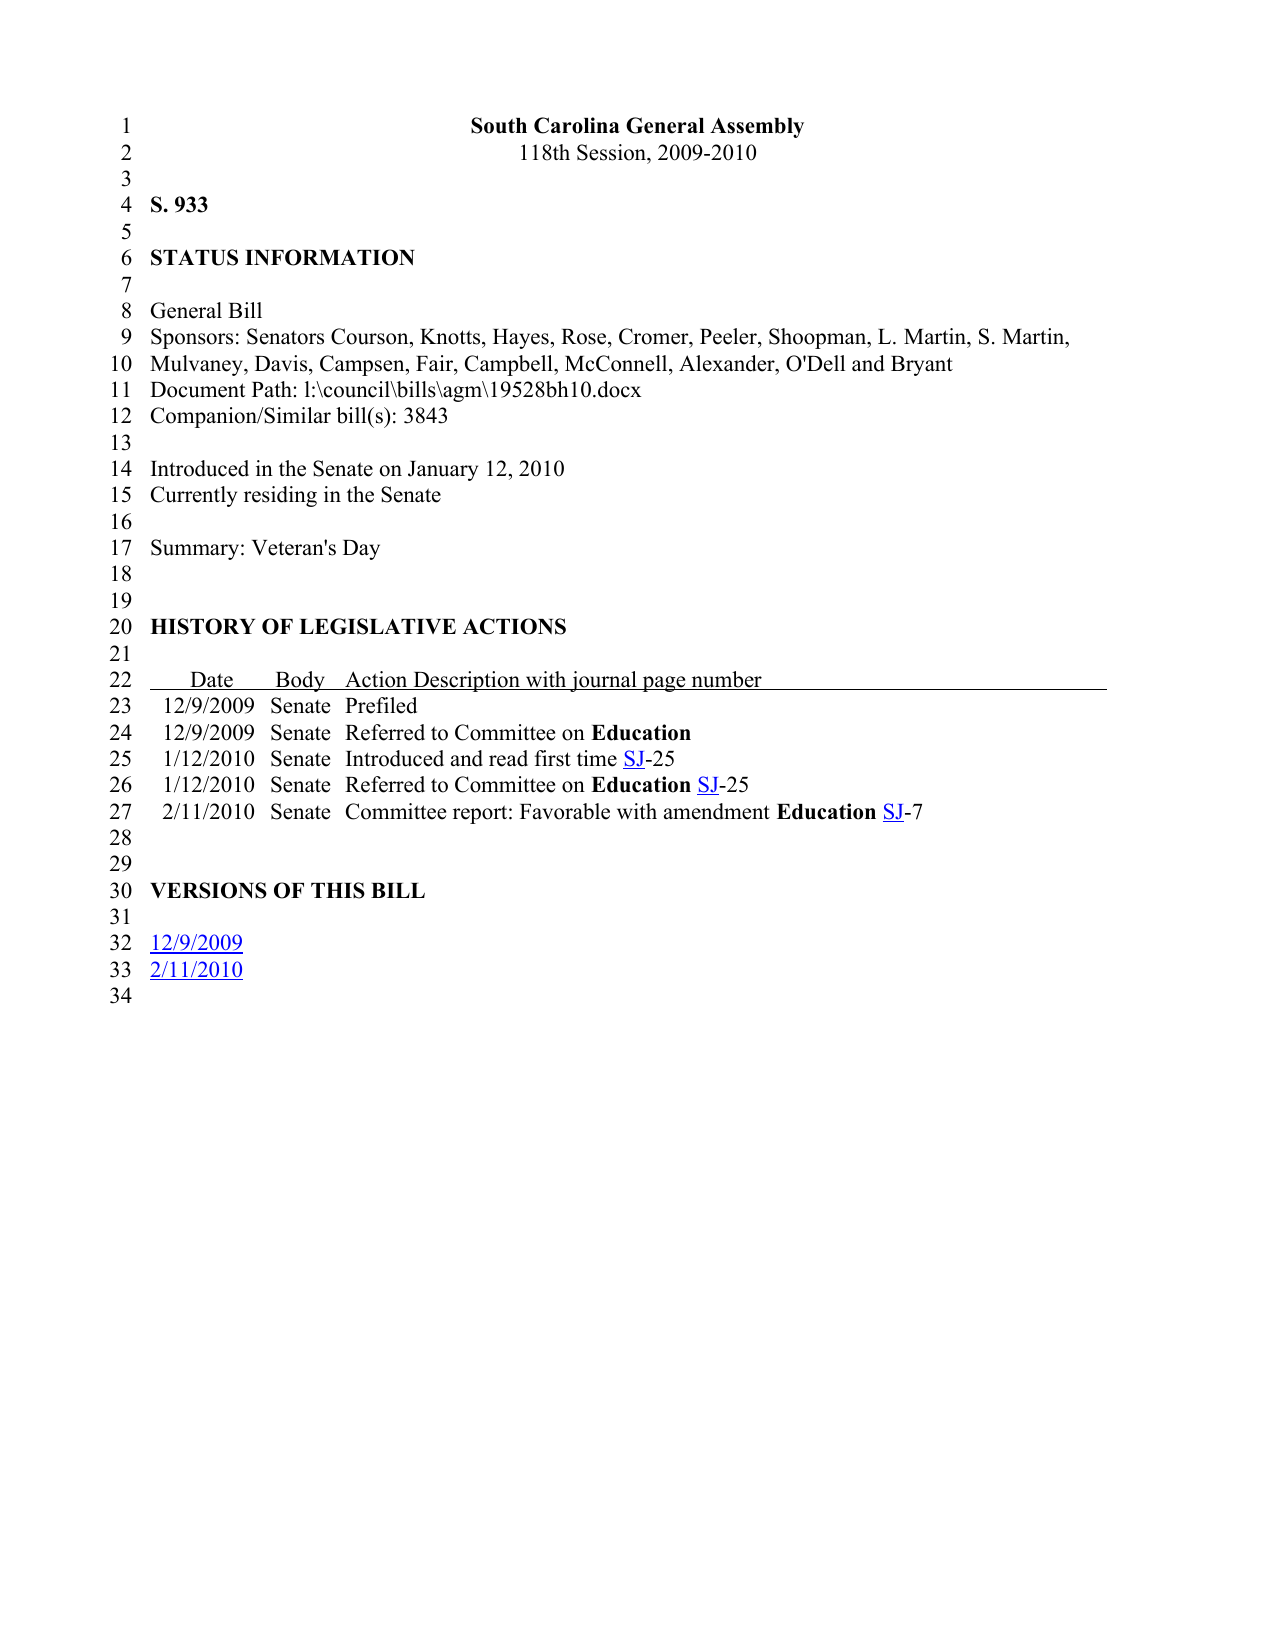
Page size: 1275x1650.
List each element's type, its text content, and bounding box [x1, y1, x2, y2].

text Introduced in the Senate on January 12, 2010 [150, 455, 1125, 481]
text Currently residing in the Senate [150, 481, 1125, 508]
text 2/11/2010 [150, 956, 1125, 982]
text 12/9/2009 [150, 929, 1125, 956]
text VERSIONS OF THIS BILL [150, 877, 1125, 903]
text 1/12/2010 Senate Referred to Committee on Education SJ-25 [150, 771, 1125, 798]
text 12/9/2009 Senate Prefiled [150, 692, 1125, 719]
text S. 933 [150, 192, 1125, 218]
text 2/11/2010 Senate Committee report: Favorable with amendment Education SJ-7 [150, 798, 1125, 824]
text 118th Session, 2009-2010 [150, 139, 1125, 165]
text Summary: Veteran's Day [150, 534, 1125, 561]
text Companion/Similar bill(s): 3843 [150, 402, 1125, 429]
text 1/12/2010 Senate Introduced and read first time SJ-25 [150, 745, 1125, 771]
text 12/9/2009 Senate Referred to Committee on Education [150, 719, 1125, 745]
text General Bill [150, 297, 1125, 323]
text Document Path: l:\council\bills\agm\19528bh10.docx [150, 376, 1125, 402]
text Sponsors: Senators Courson, Knotts, Hayes, Rose, Cromer, Peeler, Shoopman, L. Martin, S. Martin, Mulvaney, Davis, Campsen, Fair, Campbell, McConnell, Alexander, O'Dell and Bryant [150, 323, 1125, 376]
text Date Body Action Description with journal page number [150, 666, 1125, 692]
text HISTORY OF LEGISLATIVE ACTIONS [150, 613, 1125, 639]
text STATUS INFORMATION [150, 244, 1125, 271]
text South Carolina General Assembly [150, 112, 1125, 139]
